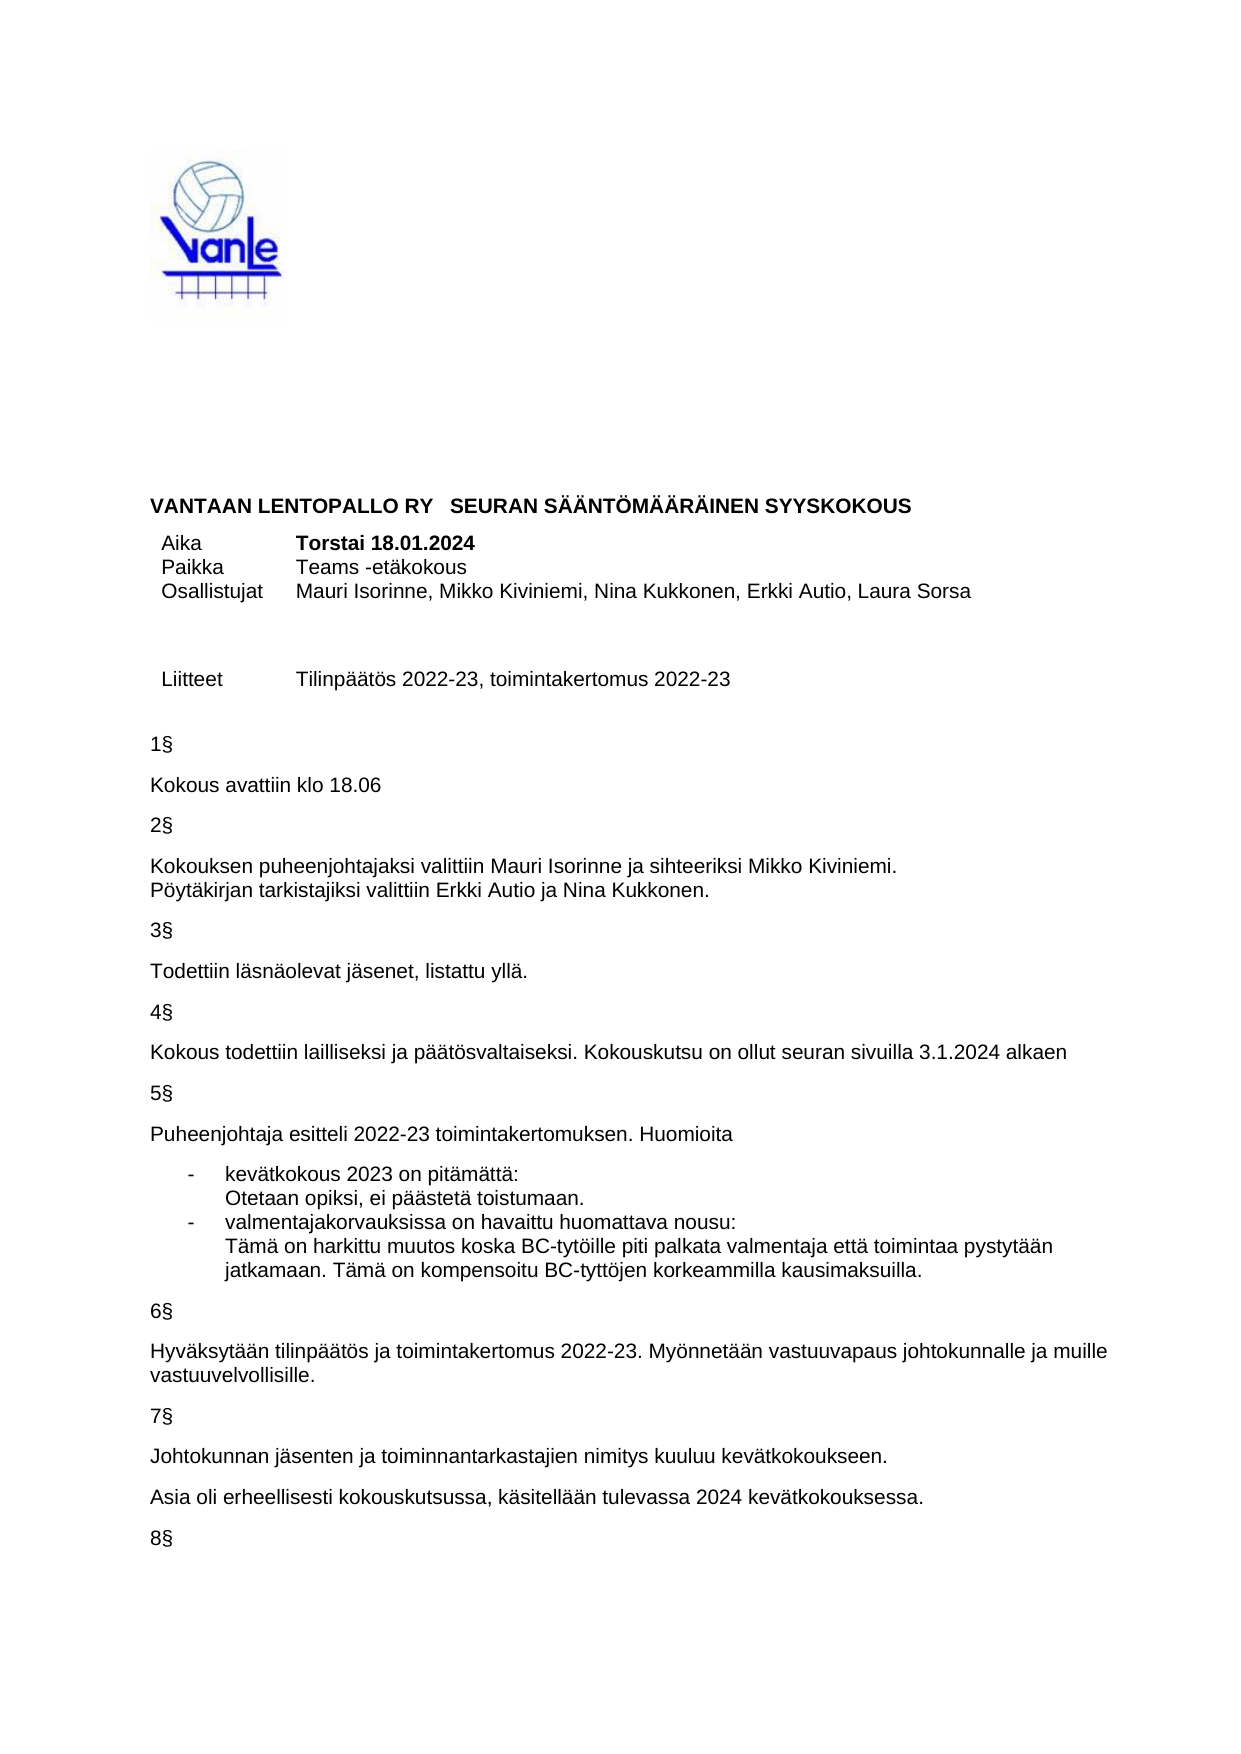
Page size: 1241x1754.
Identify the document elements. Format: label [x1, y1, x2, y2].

table_header [150, 321, 1141, 1566]
picture [150, 150, 287, 322]
